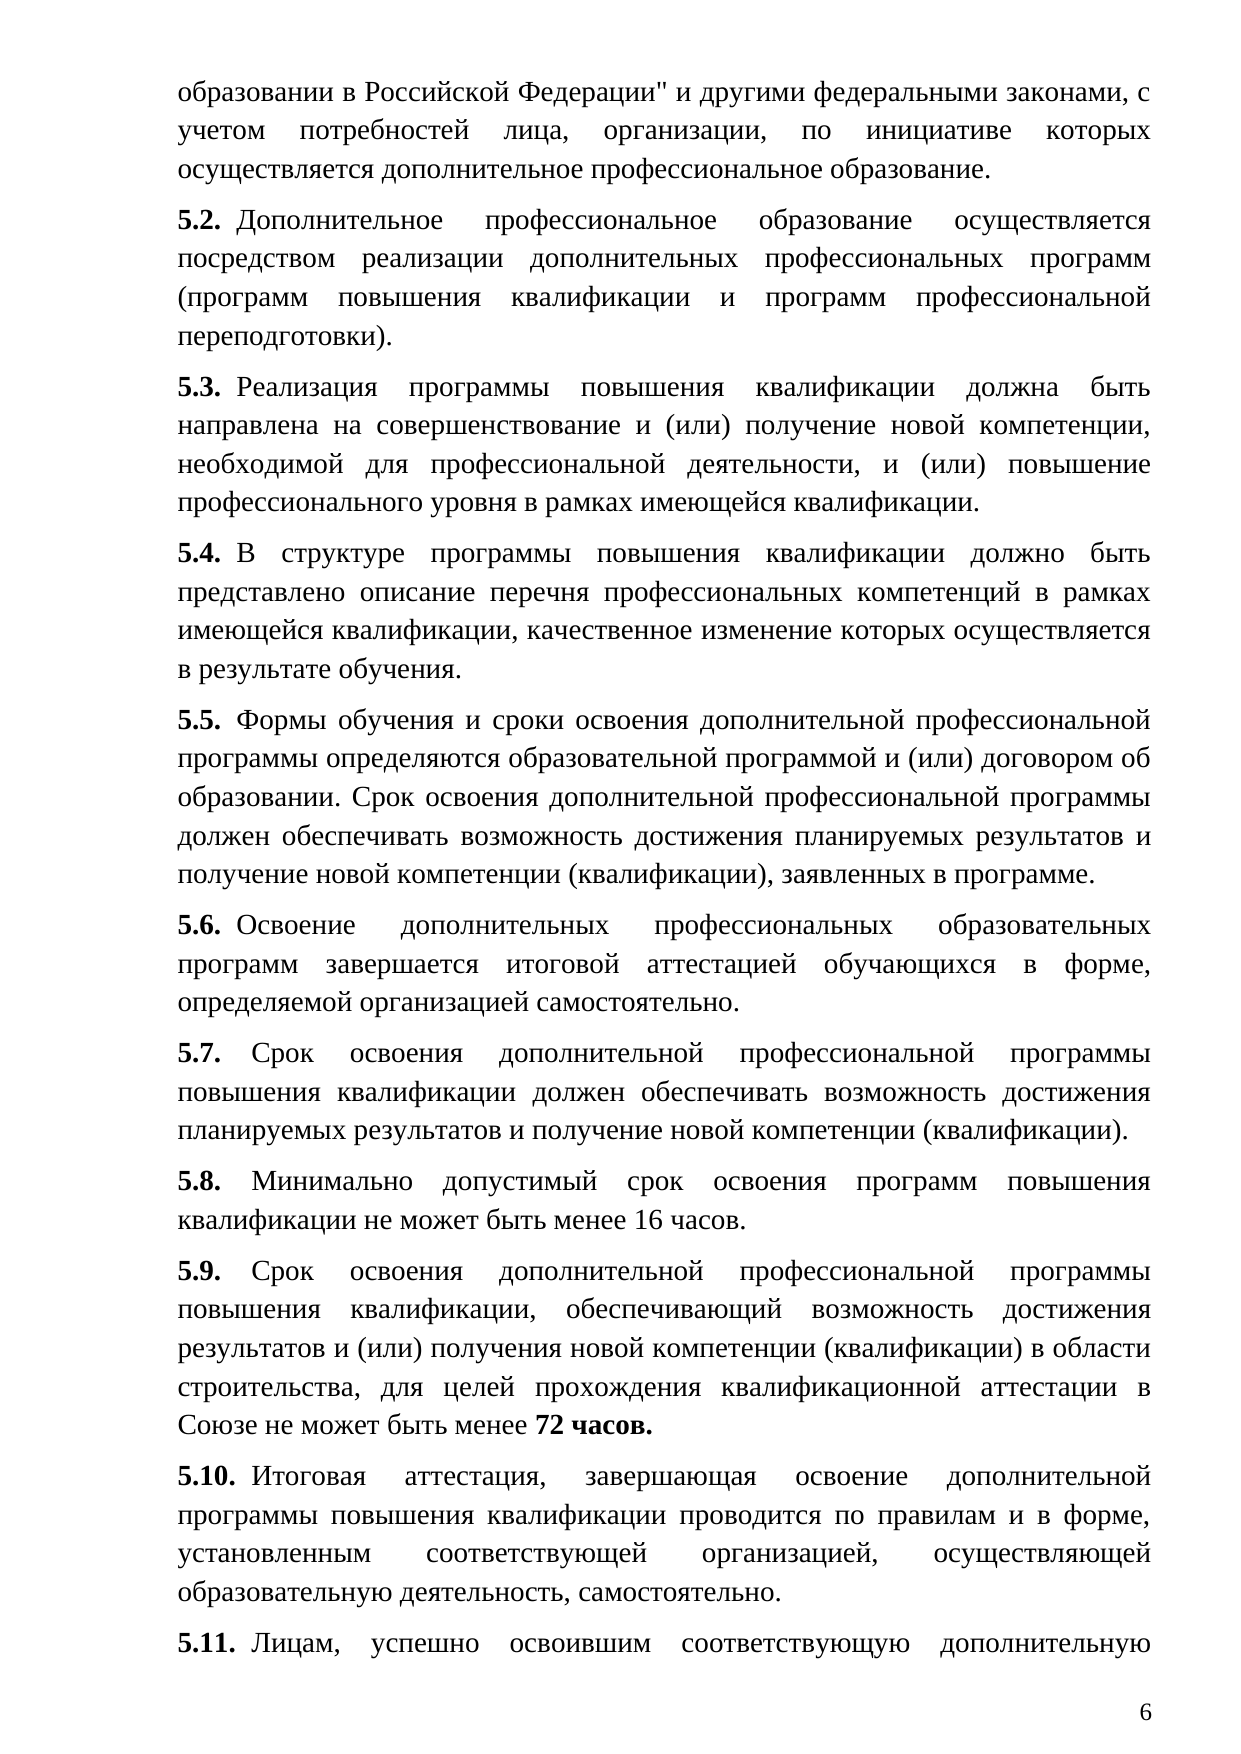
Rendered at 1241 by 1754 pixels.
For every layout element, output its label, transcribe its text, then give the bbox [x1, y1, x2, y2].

list Формы обучения и сроки освоения дополнительной профессиональной программы определяются образовательной программой и (или) договором об образовании. Срок освоения дополнительной профессиональной программы должен обеспечивать возможность достижения планируемых результатов и получение новой компетенции (квалификации), заявленных в программе. [177, 702, 1152, 890]
list Реализация программы повышения квалификации должна быть направлена на совершенствование и (или) получение новой компетенции, необходимой для профессиональной деятельности, и (или) повышение профессионального уровня в рамках имеющейся квалификации. [177, 369, 1152, 518]
list В структуре программы повышения квалификации должно быть представлено описание перечня профессиональных компетенций в рамках имеющейся квалификации, качественное изменение которых осуществляется в результате обучения. [177, 535, 1152, 684]
list Итоговая аттестация, завершающая освоение дополнительной программы повышения квалификации проводится по правилам и в форме, установленным соответствующей организацией, осуществляющей образовательную деятельность, самостоятельно. [177, 1458, 1152, 1607]
list Срок освоения дополнительной профессиональной программы повышения квалификации, обеспечивающий возможность достижения результатов и (или) получения новой компетенции (квалификации) в области строительства, для целей прохождения квалификационной аттестации в Союзе не может быть менее 72 часов. [177, 1253, 1152, 1441]
list Срок освоения дополнительной профессиональной программы повышения квалификации должен обеспечивать возможность достижения планируемых результатов и получение новой компетенции (квалификации). [177, 1035, 1152, 1146]
list Минимально допустимый срок освоения программ повышения квалификации не может быть менее 16 часов. [177, 1163, 1152, 1236]
list Дополнительное профессиональное образование осуществляется посредством реализации дополнительных профессиональных программ (программ повышения квалификации и программ профессиональной переподготовки). [177, 202, 1152, 351]
list Освоение дополнительных профессиональных образовательных программ завершается итоговой аттестацией обучающихся в форме, определяемой организацией самостоятельно. [177, 907, 1152, 1018]
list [177, 74, 1152, 184]
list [177, 1625, 1152, 1658]
